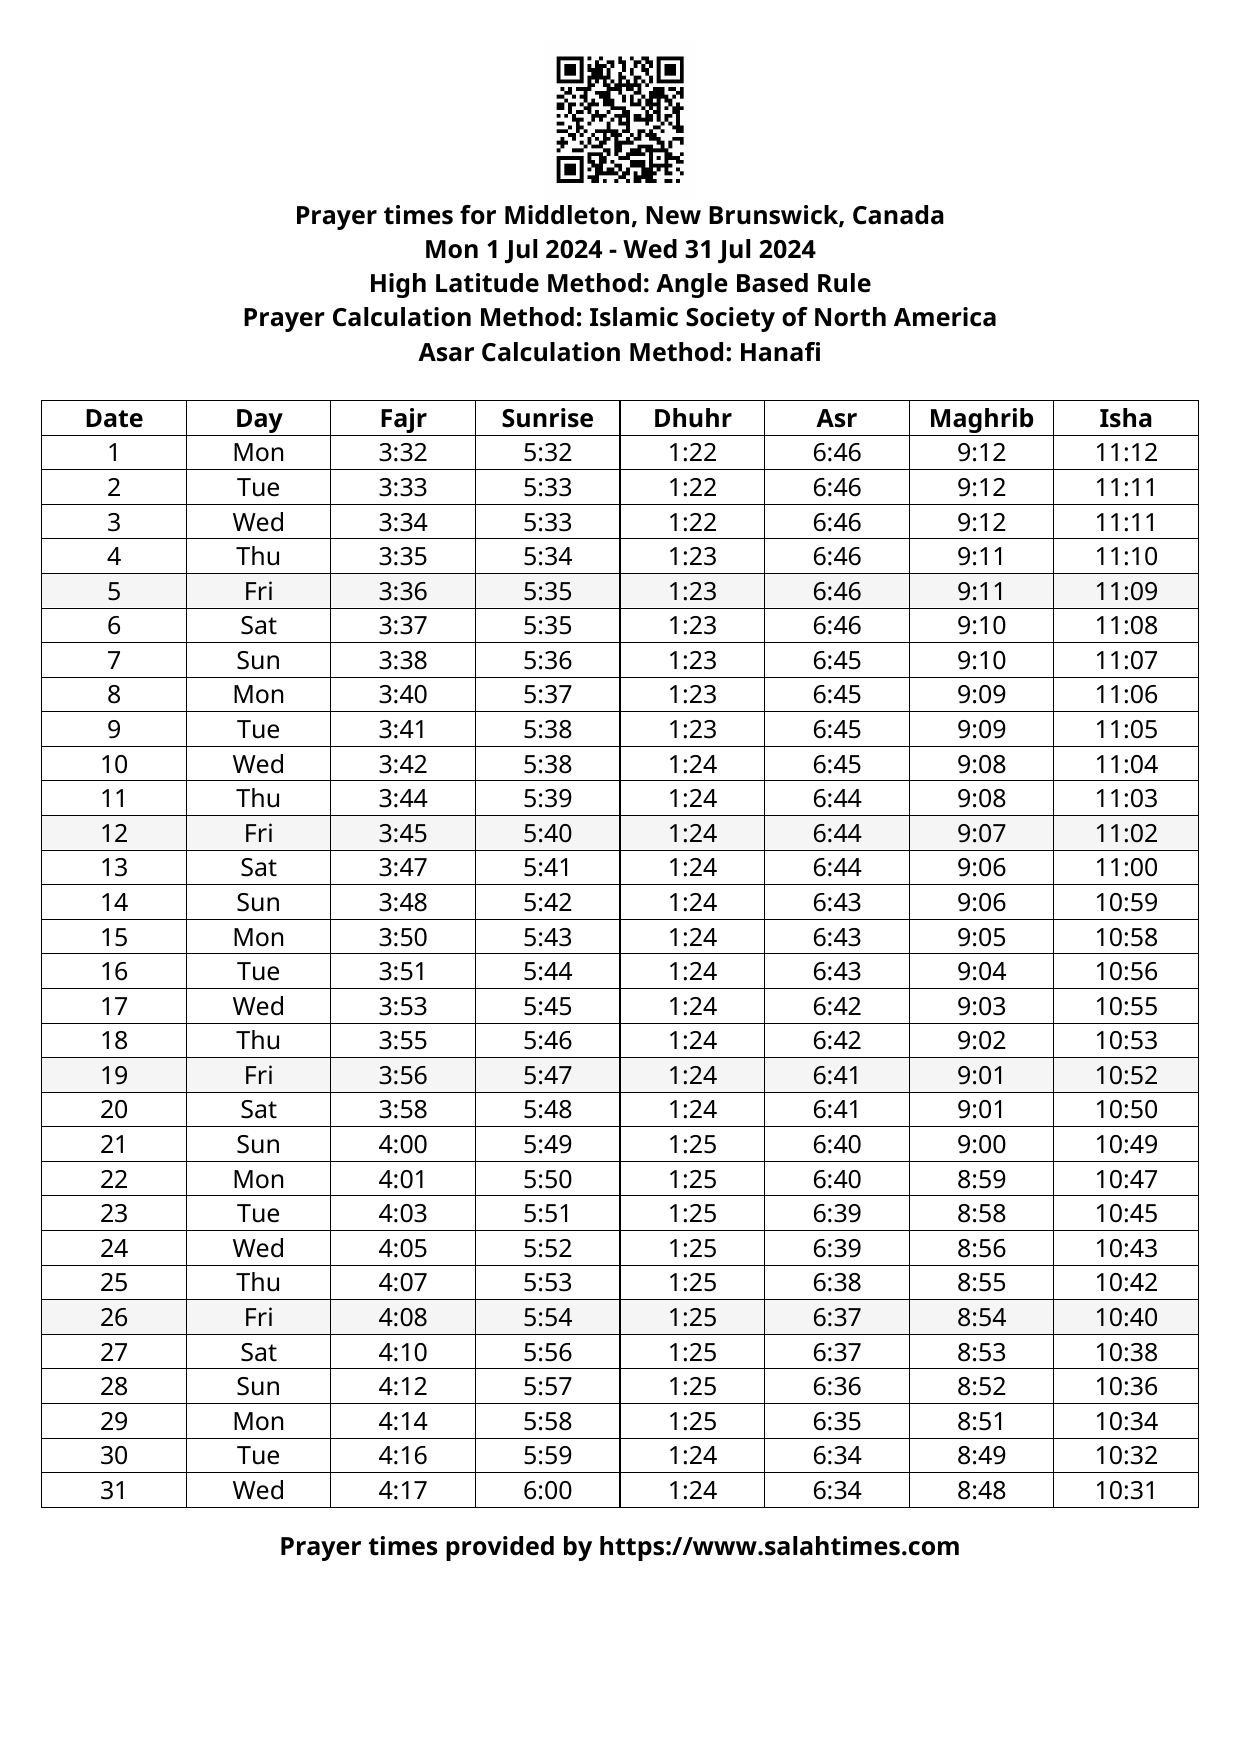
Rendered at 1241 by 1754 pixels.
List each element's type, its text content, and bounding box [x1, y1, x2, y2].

table_cell 6:45 [765, 747, 909, 780]
table_cell Tue [187, 712, 330, 746]
table_cell 10:50 [1054, 1093, 1198, 1126]
table_cell 3 [42, 505, 186, 538]
table_cell 1:24 [621, 1058, 764, 1092]
table_cell 6:45 [765, 678, 909, 711]
table_cell 1:25 [621, 1127, 764, 1161]
table_cell 9:02 [910, 1024, 1053, 1057]
table_cell 6:37 [765, 1300, 909, 1334]
table_cell 5:38 [476, 747, 619, 780]
table_cell 1:24 [621, 920, 764, 953]
table_cell 6:43 [765, 920, 909, 953]
table_cell 6:46 [765, 609, 909, 642]
table_cell 5:35 [476, 574, 619, 607]
table_cell 9:09 [910, 712, 1053, 746]
text Mon 1 Jul 2024 - Wed 31 Jul 2024 [42, 232, 1198, 266]
table_cell 6:44 [765, 816, 909, 849]
table_cell 4:08 [331, 1300, 475, 1334]
table_cell 27 [42, 1335, 186, 1368]
table_cell 1:23 [621, 712, 764, 746]
table_cell Wed [187, 1231, 330, 1264]
table_cell 10:47 [1054, 1162, 1198, 1195]
table_cell 6:44 [765, 781, 909, 815]
table_cell Wed [187, 989, 330, 1022]
table_cell 26 [42, 1300, 186, 1334]
table_cell 31 [42, 1473, 186, 1507]
table_cell 9:06 [910, 851, 1053, 884]
table_cell 5:53 [476, 1266, 619, 1299]
table_cell Fri [187, 574, 330, 607]
table_cell Thu [187, 1024, 330, 1057]
table_cell 6:40 [765, 1127, 909, 1161]
table_cell 11 [42, 781, 186, 815]
table_cell 3:42 [331, 747, 475, 780]
table_cell 10:43 [1054, 1231, 1198, 1264]
table_cell Mon [187, 678, 330, 711]
table_cell 3:47 [331, 851, 475, 884]
table_cell 3:45 [331, 816, 475, 849]
table_cell 1:24 [621, 1473, 764, 1507]
table_cell 11:11 [1054, 470, 1198, 504]
table_cell Sun [187, 643, 330, 677]
table_cell 1:24 [621, 1093, 764, 1126]
table_cell 9:05 [910, 920, 1053, 953]
table_cell 6 [42, 609, 186, 642]
table_cell 16 [42, 954, 186, 988]
table_cell Sat [187, 1093, 330, 1126]
table_cell 5:46 [476, 1024, 619, 1057]
table_cell 1:25 [621, 1300, 764, 1334]
table_cell 29 [42, 1404, 186, 1437]
table_cell 1:22 [621, 436, 764, 469]
table_cell 9:00 [910, 1127, 1053, 1161]
table_cell 11:02 [1054, 816, 1198, 849]
table_cell Mon [187, 436, 330, 469]
table_cell 1:24 [621, 989, 764, 1022]
table_cell 5:49 [476, 1127, 619, 1161]
table_cell 6:45 [765, 712, 909, 746]
table_cell 3:32 [331, 436, 475, 469]
text Prayer Calculation Method: Islamic Society of North America [42, 300, 1198, 334]
table_cell 5:52 [476, 1231, 619, 1264]
table_cell 5:44 [476, 954, 619, 988]
table_cell 11:12 [1054, 436, 1198, 469]
table_cell Sat [187, 851, 330, 884]
table_cell 1:23 [621, 678, 764, 711]
table_cell 11:03 [1054, 781, 1198, 815]
table_cell 8:54 [910, 1300, 1053, 1334]
table_cell 3:37 [331, 609, 475, 642]
table_cell 10:59 [1054, 885, 1198, 919]
table_cell 11:09 [1054, 574, 1198, 607]
table_cell 9:11 [910, 539, 1053, 573]
table_cell 9:03 [910, 989, 1053, 1022]
table_cell 14 [42, 885, 186, 919]
table_header Dhuhr [621, 401, 764, 434]
table_cell 6:00 [476, 1473, 619, 1507]
table_cell 5:38 [476, 712, 619, 746]
table_cell Fri [187, 1058, 330, 1092]
table_cell Mon [187, 1162, 330, 1195]
table_cell 1:24 [621, 1024, 764, 1057]
table_cell 3:36 [331, 574, 475, 607]
table_cell 7 [42, 643, 186, 677]
table_header Fajr [331, 401, 475, 434]
table_cell 10:45 [1054, 1196, 1198, 1230]
text Prayer times provided by https://www.salahtimes.com [42, 1528, 1198, 1563]
table_cell 8:59 [910, 1162, 1053, 1195]
table_cell 4:10 [331, 1335, 475, 1368]
table_cell 5:45 [476, 989, 619, 1022]
table_cell 17 [42, 989, 186, 1022]
table_cell 10:56 [1054, 954, 1198, 988]
table_header Date [42, 401, 186, 434]
table_cell 4:05 [331, 1231, 475, 1264]
table_cell 6:45 [765, 643, 909, 677]
table_cell 6:46 [765, 539, 909, 573]
table_cell 3:51 [331, 954, 475, 988]
table_cell 3:55 [331, 1024, 475, 1057]
text Prayer times for Middleton, New Brunswick, Canada [42, 198, 1198, 232]
table_cell Fri [187, 816, 330, 849]
table_cell 11:11 [1054, 505, 1198, 538]
table_cell 1:24 [621, 851, 764, 884]
picture [542, 41, 699, 198]
table_cell 13 [42, 851, 186, 884]
table_cell 11:07 [1054, 643, 1198, 677]
table_header Day [187, 401, 330, 434]
table_cell 6:36 [765, 1369, 909, 1403]
table_cell 4:03 [331, 1196, 475, 1230]
text Asar Calculation Method: Hanafi [42, 334, 1198, 368]
table_cell 11:10 [1054, 539, 1198, 573]
table_cell Sat [187, 1335, 330, 1368]
table_cell 10:49 [1054, 1127, 1198, 1161]
table_cell 5 [42, 574, 186, 607]
table_cell 5:54 [476, 1300, 619, 1334]
table_cell 11:00 [1054, 851, 1198, 884]
table_cell 3:50 [331, 920, 475, 953]
table_cell 4:17 [331, 1473, 475, 1507]
table_cell 4:07 [331, 1266, 475, 1299]
table_cell 9:11 [910, 574, 1053, 607]
table_cell 1:22 [621, 470, 764, 504]
table_cell Fri [187, 1300, 330, 1334]
table_cell 9:01 [910, 1093, 1053, 1126]
table_cell 10:38 [1054, 1335, 1198, 1368]
table_cell 25 [42, 1266, 186, 1299]
table_cell 1:23 [621, 539, 764, 573]
table_cell 11:08 [1054, 609, 1198, 642]
table_header Asr [765, 401, 909, 434]
table_cell 8:51 [910, 1404, 1053, 1437]
table_cell 3:33 [331, 470, 475, 504]
table_cell 1:25 [621, 1404, 764, 1437]
table_cell 5:47 [476, 1058, 619, 1092]
table_cell 2 [42, 470, 186, 504]
table_cell 5:58 [476, 1404, 619, 1437]
table_cell 6:43 [765, 885, 909, 919]
table_cell 6:46 [765, 505, 909, 538]
table_cell 1:25 [621, 1369, 764, 1403]
table_cell 9:04 [910, 954, 1053, 988]
table_cell 3:40 [331, 678, 475, 711]
table_cell 9:10 [910, 643, 1053, 677]
table_cell 4:12 [331, 1369, 475, 1403]
table_cell 3:48 [331, 885, 475, 919]
table_cell 1:24 [621, 816, 764, 849]
table_cell 6:41 [765, 1093, 909, 1126]
table_header Sunrise [476, 401, 619, 434]
table_cell 4:00 [331, 1127, 475, 1161]
table_cell 9:12 [910, 505, 1053, 538]
table_cell 9:01 [910, 1058, 1053, 1092]
table_cell 11:06 [1054, 678, 1198, 711]
table_cell 6:39 [765, 1196, 909, 1230]
table_cell 9:08 [910, 781, 1053, 815]
table_cell 5:41 [476, 851, 619, 884]
table_cell 10:36 [1054, 1369, 1198, 1403]
table_cell 8:48 [910, 1473, 1053, 1507]
table_cell 11:04 [1054, 747, 1198, 780]
table_cell 8:52 [910, 1369, 1053, 1403]
table_cell Tue [187, 470, 330, 504]
table_cell Sun [187, 885, 330, 919]
table_cell 6:46 [765, 436, 909, 469]
table_cell 3:44 [331, 781, 475, 815]
table_cell 1 [42, 436, 186, 469]
table_cell 5:37 [476, 678, 619, 711]
table_cell Tue [187, 1439, 330, 1472]
table_cell 3:53 [331, 989, 475, 1022]
table_cell 5:33 [476, 470, 619, 504]
table_cell 1:24 [621, 954, 764, 988]
table_cell 1:23 [621, 574, 764, 607]
table_cell 6:38 [765, 1266, 909, 1299]
table_cell 5:57 [476, 1369, 619, 1403]
table_cell Sat [187, 609, 330, 642]
table_cell 18 [42, 1024, 186, 1057]
table_cell Mon [187, 920, 330, 953]
table_cell 9:09 [910, 678, 1053, 711]
table_cell 1:24 [621, 885, 764, 919]
table_cell 6:46 [765, 574, 909, 607]
table_cell 9:07 [910, 816, 1053, 849]
table_cell 6:34 [765, 1473, 909, 1507]
table_cell 1:25 [621, 1162, 764, 1195]
table_cell 6:46 [765, 470, 909, 504]
table_cell 9 [42, 712, 186, 746]
table_cell 5:32 [476, 436, 619, 469]
table_cell 6:41 [765, 1058, 909, 1092]
table_cell 3:38 [331, 643, 475, 677]
table_cell 19 [42, 1058, 186, 1092]
table_cell 6:40 [765, 1162, 909, 1195]
table_cell 10:42 [1054, 1266, 1198, 1299]
table_cell 10:58 [1054, 920, 1198, 953]
table_cell 6:34 [765, 1439, 909, 1472]
table_cell Wed [187, 1473, 330, 1507]
table_cell Wed [187, 747, 330, 780]
table_cell Sun [187, 1127, 330, 1161]
table_cell 12 [42, 816, 186, 849]
table_cell 5:39 [476, 781, 619, 815]
table_cell Wed [187, 505, 330, 538]
table_header Isha [1054, 401, 1198, 434]
table_cell 8:53 [910, 1335, 1053, 1368]
table_cell 10:55 [1054, 989, 1198, 1022]
table_cell 1:24 [621, 781, 764, 815]
table_cell 3:58 [331, 1093, 475, 1126]
table_cell 6:44 [765, 851, 909, 884]
table_cell 9:12 [910, 470, 1053, 504]
table_cell 5:33 [476, 505, 619, 538]
table_cell 4:14 [331, 1404, 475, 1437]
table_cell 5:35 [476, 609, 619, 642]
table_cell 15 [42, 920, 186, 953]
table_cell Tue [187, 954, 330, 988]
table_cell 5:59 [476, 1439, 619, 1472]
table_cell 1:25 [621, 1335, 764, 1368]
table_cell 1:25 [621, 1266, 764, 1299]
table_cell 8:55 [910, 1266, 1053, 1299]
table_cell 10 [42, 747, 186, 780]
table_cell 5:42 [476, 885, 619, 919]
table_cell 30 [42, 1439, 186, 1472]
table_cell 5:56 [476, 1335, 619, 1368]
table_cell 4 [42, 539, 186, 573]
table_cell 1:25 [621, 1231, 764, 1264]
text High Latitude Method: Angle Based Rule [42, 266, 1198, 300]
table_cell 6:42 [765, 1024, 909, 1057]
table_cell 22 [42, 1162, 186, 1195]
table_cell 5:40 [476, 816, 619, 849]
table_cell 4:01 [331, 1162, 475, 1195]
table_cell 3:41 [331, 712, 475, 746]
table_cell Tue [187, 1196, 330, 1230]
table_cell 9:06 [910, 885, 1053, 919]
table_cell 6:37 [765, 1335, 909, 1368]
table_cell 1:22 [621, 505, 764, 538]
table_cell 9:12 [910, 436, 1053, 469]
table_cell 10:31 [1054, 1473, 1198, 1507]
table_cell 5:36 [476, 643, 619, 677]
table_cell 10:32 [1054, 1439, 1198, 1472]
table_cell 24 [42, 1231, 186, 1264]
table_cell 6:35 [765, 1404, 909, 1437]
table_cell 1:24 [621, 1439, 764, 1472]
table_cell 1:23 [621, 643, 764, 677]
table_cell 6:43 [765, 954, 909, 988]
table_cell 10:53 [1054, 1024, 1198, 1057]
table_cell 8:56 [910, 1231, 1053, 1264]
table_cell 8:49 [910, 1439, 1053, 1472]
table_cell 8 [42, 678, 186, 711]
table_cell 1:24 [621, 747, 764, 780]
table_cell 5:43 [476, 920, 619, 953]
table_cell 5:48 [476, 1093, 619, 1126]
table_cell 3:35 [331, 539, 475, 573]
table_cell 23 [42, 1196, 186, 1230]
table_cell 11:05 [1054, 712, 1198, 746]
table_cell 5:51 [476, 1196, 619, 1230]
table_cell 3:56 [331, 1058, 475, 1092]
table_header Maghrib [910, 401, 1053, 434]
table_cell 6:39 [765, 1231, 909, 1264]
table_cell 4:16 [331, 1439, 475, 1472]
table_cell 9:08 [910, 747, 1053, 780]
table_cell 1:23 [621, 609, 764, 642]
table_cell 10:34 [1054, 1404, 1198, 1437]
table_cell 3:34 [331, 505, 475, 538]
table_cell 5:34 [476, 539, 619, 573]
table_cell Mon [187, 1404, 330, 1437]
table_cell 9:10 [910, 609, 1053, 642]
table_cell 8:58 [910, 1196, 1053, 1230]
table_cell 1:25 [621, 1196, 764, 1230]
table_cell 5:50 [476, 1162, 619, 1195]
table_cell 10:52 [1054, 1058, 1198, 1092]
table_cell Thu [187, 539, 330, 573]
table_cell Thu [187, 1266, 330, 1299]
table_cell Thu [187, 781, 330, 815]
table_cell 6:42 [765, 989, 909, 1022]
table_cell 21 [42, 1127, 186, 1161]
table_cell 28 [42, 1369, 186, 1403]
table_cell Sun [187, 1369, 330, 1403]
table_cell 10:40 [1054, 1300, 1198, 1334]
table_cell 20 [42, 1093, 186, 1126]
